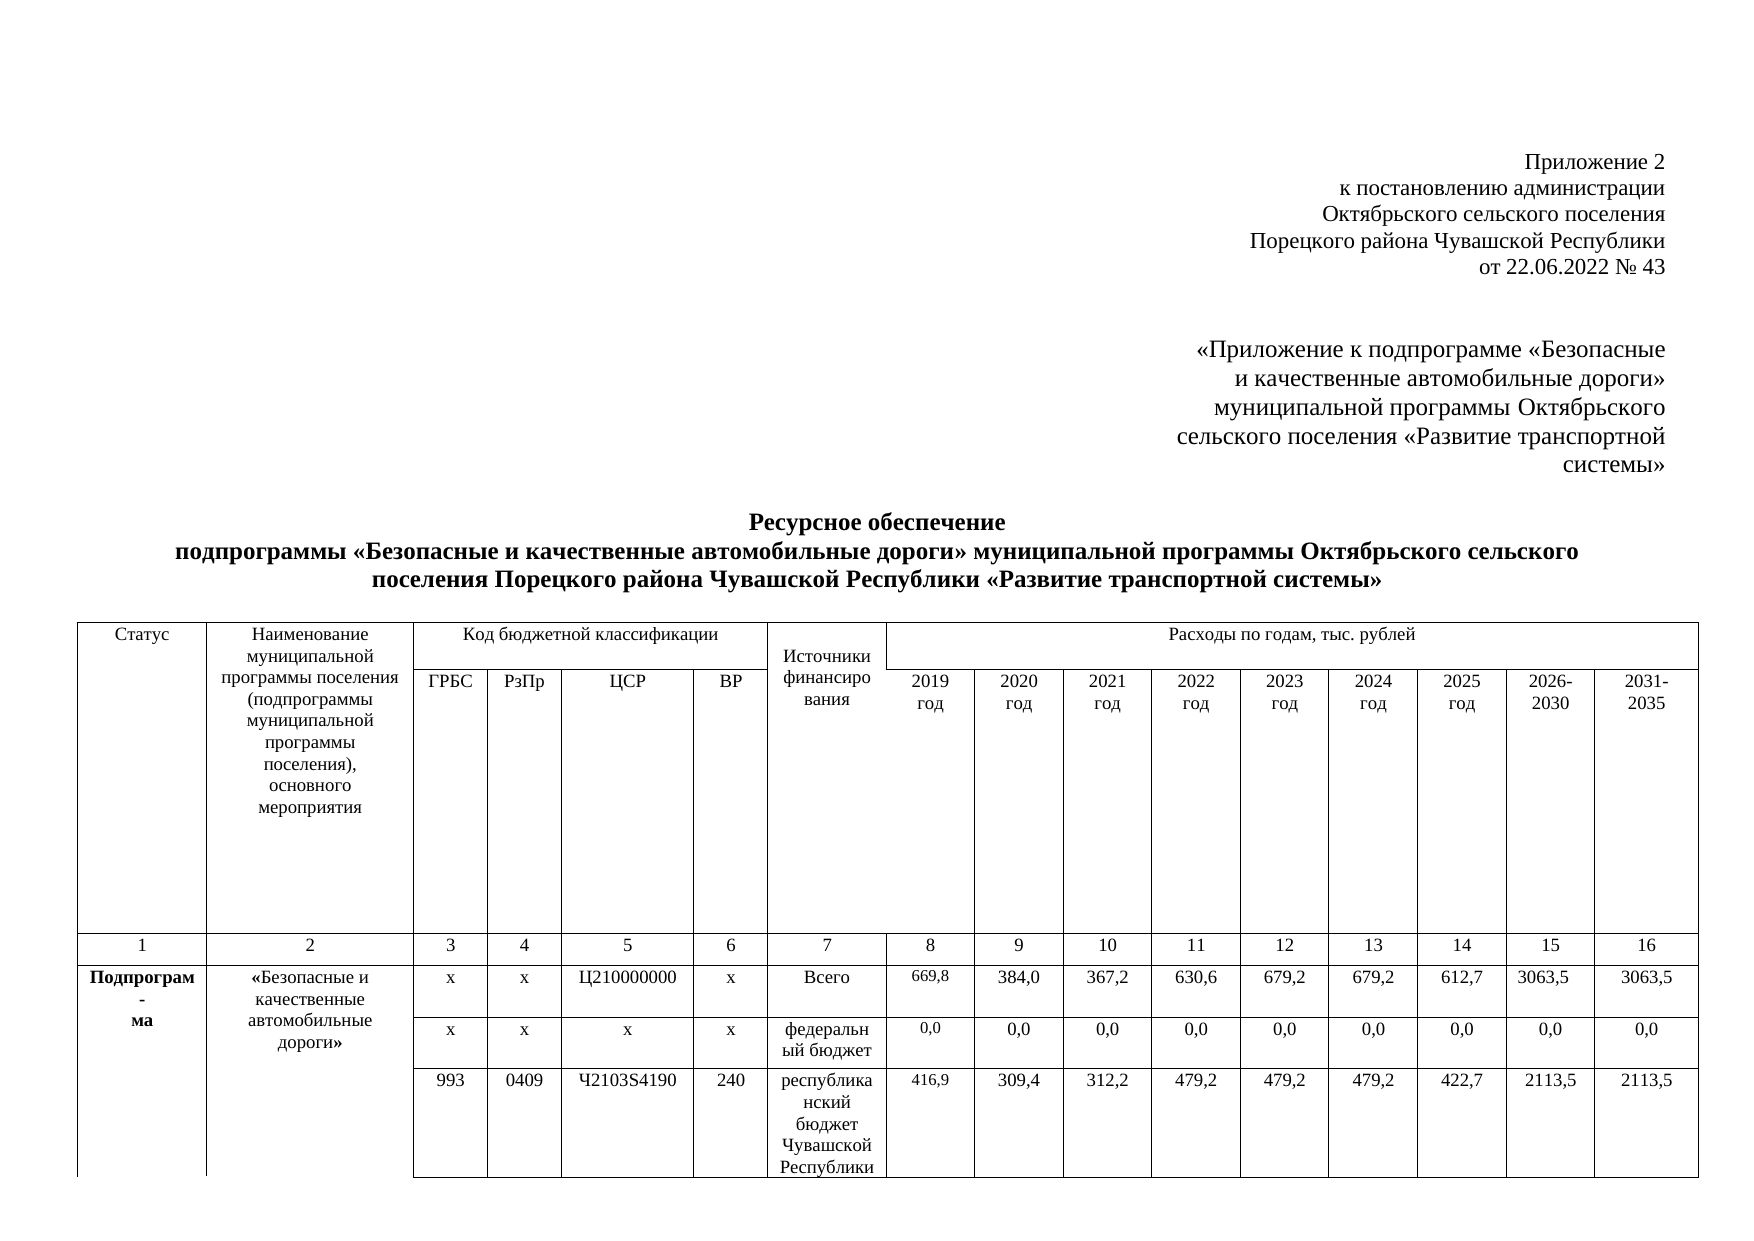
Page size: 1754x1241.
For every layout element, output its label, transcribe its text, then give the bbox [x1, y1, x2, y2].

table_cell ЦСР [562, 670, 693, 933]
text Октябрьского сельского поселения [797, 200, 1665, 227]
table_cell 0409 [488, 1069, 561, 1177]
table_cell 5 [562, 934, 693, 965]
table_cell х [414, 1018, 487, 1068]
table_cell 2113,5 [1595, 1069, 1698, 1177]
text к постановлению администрации [797, 174, 1665, 200]
table_cell х [414, 966, 487, 1017]
table_cell 3063,5 [1595, 966, 1698, 1017]
table_header Код бюджетной классификации [414, 623, 767, 669]
text поселения Порецкого района Чувашской Республики «Развитие транспортной системы» [89, 564, 1665, 593]
table_cell 0,0 [1418, 1018, 1506, 1068]
table_cell 2020 год [975, 670, 1063, 933]
table_cell 669,8 [887, 966, 974, 1017]
table_cell 16 [1595, 934, 1698, 965]
table_cell 6 [694, 934, 767, 965]
text сельского поселения «Развитие транспортной [783, 421, 1665, 449]
table_cell х [488, 1018, 561, 1068]
table_cell 13 [1329, 934, 1417, 965]
table_cell 3063,5 [1507, 966, 1594, 1017]
table_cell 0,0 [1152, 1018, 1240, 1068]
table_cell федеральный бюджет [768, 1018, 886, 1068]
table_header Расходы по годам, тыс. рублей [887, 623, 1698, 669]
table_header Источники финансирования [768, 623, 886, 933]
table_cell Всего [768, 966, 886, 1017]
table_cell 11 [1152, 934, 1240, 965]
table_cell 7 [768, 934, 886, 965]
text Порецкого района Чувашской Республики [797, 227, 1665, 253]
table_cell 679,2 [1329, 966, 1417, 1017]
table_cell 14 [1418, 934, 1506, 965]
table_cell 2022 год [1152, 670, 1240, 933]
table_cell 2026-2030 [1507, 670, 1594, 933]
table_cell «Безопасные и качественные автомобильные дороги» [207, 966, 413, 1177]
table_cell 0,0 [1064, 1018, 1151, 1068]
table_header Наименование муниципальной программы поселения (подпрограммы муниципальной программы поселения), основного мероприятия [207, 623, 413, 933]
table_cell 630,6 [1152, 966, 1240, 1017]
table_cell республиканский бюджет Чувашской Республики [768, 1069, 886, 1177]
table_cell 10 [1064, 934, 1151, 965]
table_cell 479,2 [1241, 1069, 1328, 1177]
table_cell х [694, 966, 767, 1017]
table_cell 1 [78, 934, 206, 965]
table_header Статус [78, 623, 206, 933]
table_cell 2031-2035 [1595, 670, 1698, 933]
table_cell 312,2 [1064, 1069, 1151, 1177]
table_cell РзПр [488, 670, 561, 933]
table_cell 367,2 [1064, 966, 1151, 1017]
table_cell 2 [207, 934, 413, 965]
table_cell 2025 год [1418, 670, 1506, 933]
table_cell 15 [1507, 934, 1594, 965]
table_cell 2024 год [1329, 670, 1417, 933]
text и качественные автомобильные дороги» [783, 363, 1665, 392]
table_cell 8 [887, 934, 974, 965]
table_cell 2019 год [886, 670, 974, 933]
table_cell 2023 год [1241, 670, 1328, 933]
text от 22.06.2022 № 43 [783, 253, 1665, 279]
table_cell 612,7 [1418, 966, 1506, 1017]
table_cell 9 [975, 934, 1063, 965]
table_cell 3 [414, 934, 487, 965]
table_cell 309,4 [975, 1069, 1063, 1177]
table_cell 2021 год [1064, 670, 1151, 933]
table_cell Подпрограм- ма [78, 966, 207, 1177]
text системы» [783, 449, 1665, 478]
table_cell 240 [694, 1069, 767, 1177]
table_cell 993 [414, 1069, 487, 1177]
table_cell 4 [488, 934, 561, 965]
table_cell 0,0 [1241, 1018, 1328, 1068]
table_cell 0,0 [1595, 1018, 1698, 1068]
table_cell 679,2 [1241, 966, 1328, 1017]
table_cell 0,0 [887, 1018, 974, 1068]
table_cell ГРБС [414, 670, 487, 933]
table_cell 384,0 [975, 966, 1063, 1017]
table_cell 479,2 [1329, 1069, 1417, 1177]
table_cell Ц210000000 [562, 966, 693, 1017]
text «Приложение к подпрограмме «Безопасные [783, 334, 1665, 363]
table_cell 0,0 [975, 1018, 1063, 1068]
table_cell 0,0 [1507, 1018, 1594, 1068]
table_cell 2113,5 [1507, 1069, 1594, 1177]
text Ресурсное обеспечение [89, 507, 1665, 536]
table_cell 416,9 [887, 1069, 974, 1177]
table_cell х [694, 1018, 767, 1068]
table_cell х [488, 966, 561, 1017]
table_cell х [562, 1018, 693, 1068]
table_cell 12 [1241, 934, 1328, 965]
text муниципальной программы Октябрьского [783, 392, 1665, 421]
table_cell 422,7 [1418, 1069, 1506, 1177]
text подпрограммы «Безопасные и качественные автомобильные дороги» муниципальной программы Октябрьского сельского [89, 536, 1665, 564]
table_cell Ч2103S4190 [562, 1069, 693, 1177]
table_cell 0,0 [1329, 1018, 1417, 1068]
table_cell ВР [694, 670, 767, 933]
table_cell 479,2 [1152, 1069, 1240, 1177]
text Приложение 2 [797, 148, 1665, 174]
